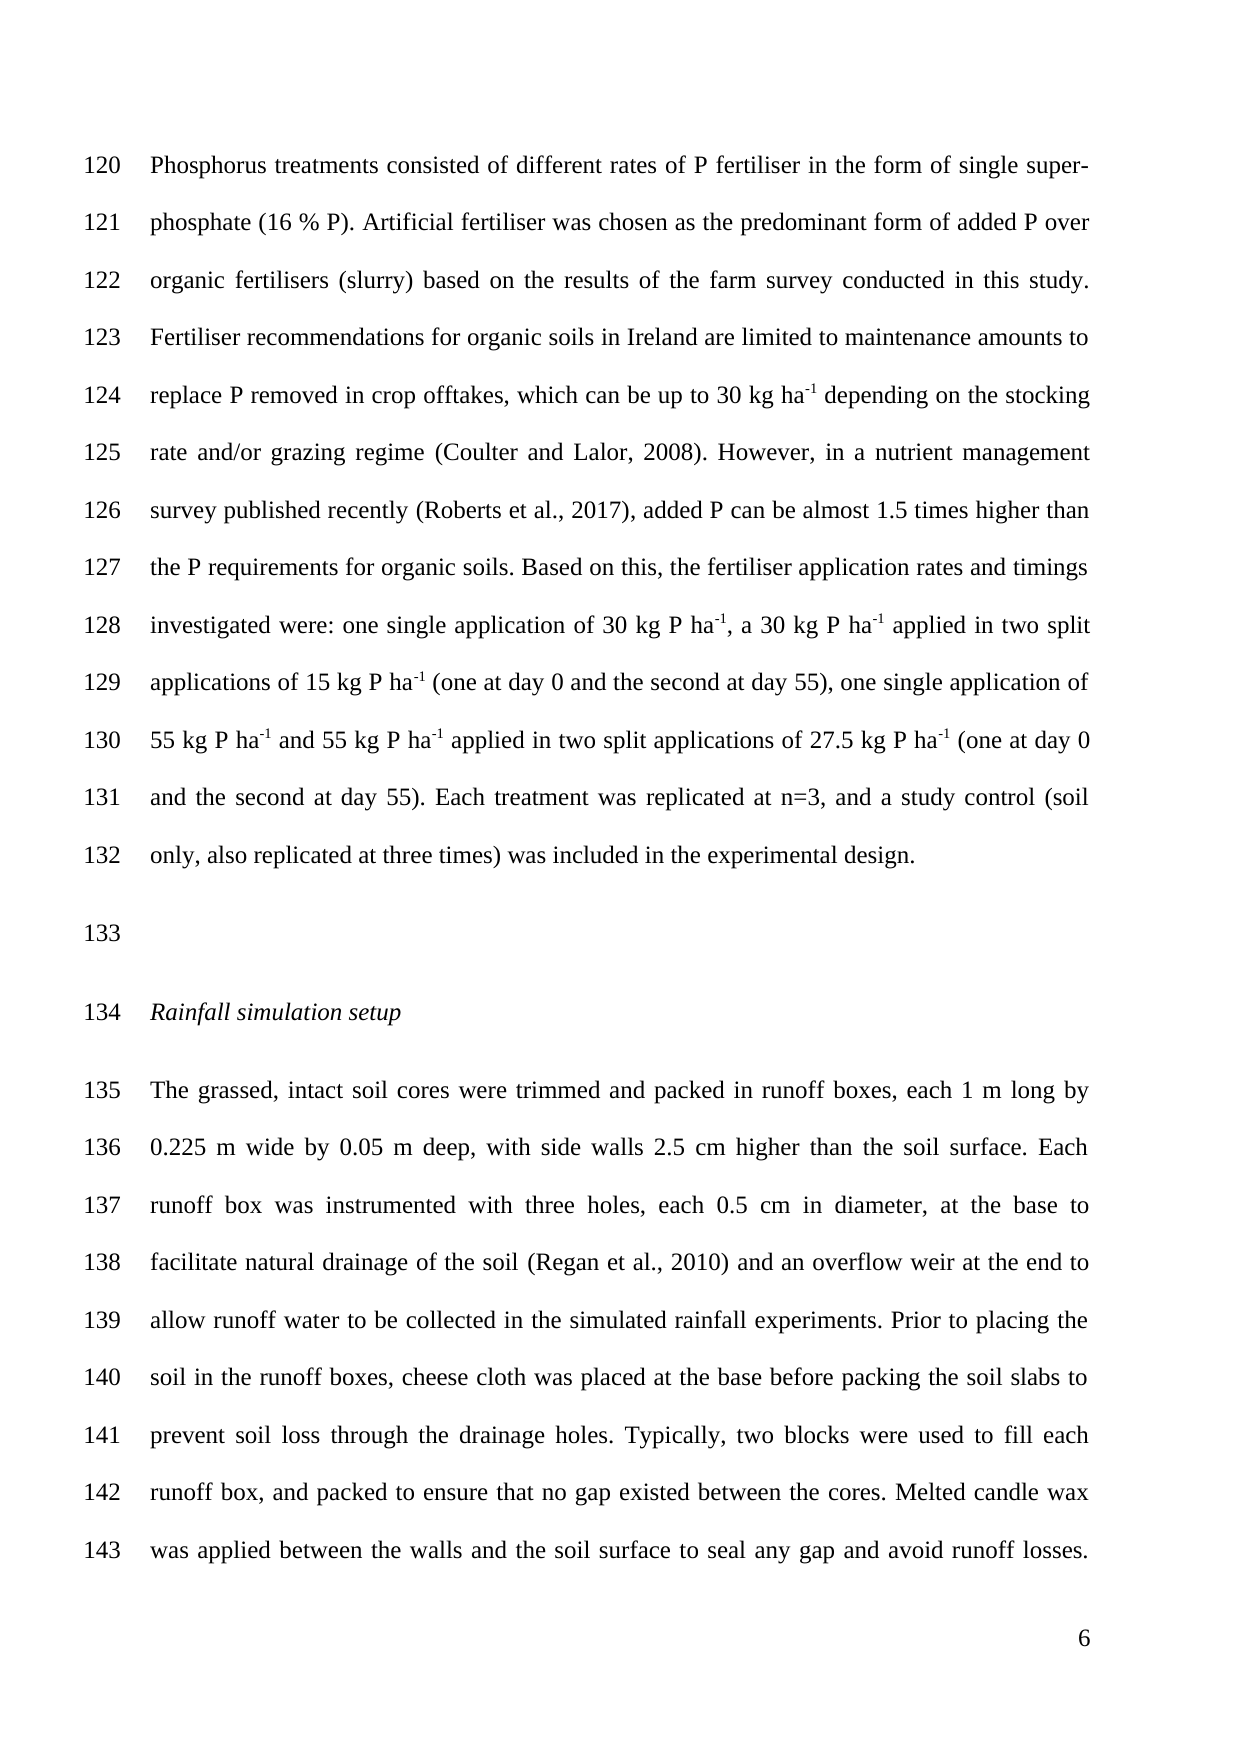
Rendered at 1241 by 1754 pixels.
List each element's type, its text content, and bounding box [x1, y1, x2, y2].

text Rainfall simulation setup [150, 997, 1090, 1025]
text Phosphorus treatments consisted of different rates of P fertiliser in the form of single super-phosphate (16 % P). Artificial fertiliser was chosen as the predominant form of added P over organic fertilisers (slurry) based on the results of the farm survey conducted in this study. Fertiliser recommendations for organic soils in Ireland are limited to maintenance amounts to replace P removed in crop offtakes, which can be up to 30 kg ha-1 depending on the stocking rate and/or grazing regime (Coulter and Lalor, 2008). However, in a nutrient management survey published recently (Roberts et al., 2017), added P can be almost 1.5 times higher than the P requirements for organic soils. Based on this, the fertiliser application rates and timings investigated were: one single application of 30 kg P ha-1, a 30 kg P ha-1 applied in two split applications of 15 kg P ha-1 (one at day 0 and the second at day 55), one single application of 55 kg P ha-1 and 55 kg P ha-1 applied in two split applications of 27.5 kg P ha-1 (one at day 0 and the second at day 55). Each treatment was replicated at n=3, and a study control (soil only, also replicated at three times) was included in the experimental design. [150, 150, 1090, 869]
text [150, 1075, 1090, 1564]
